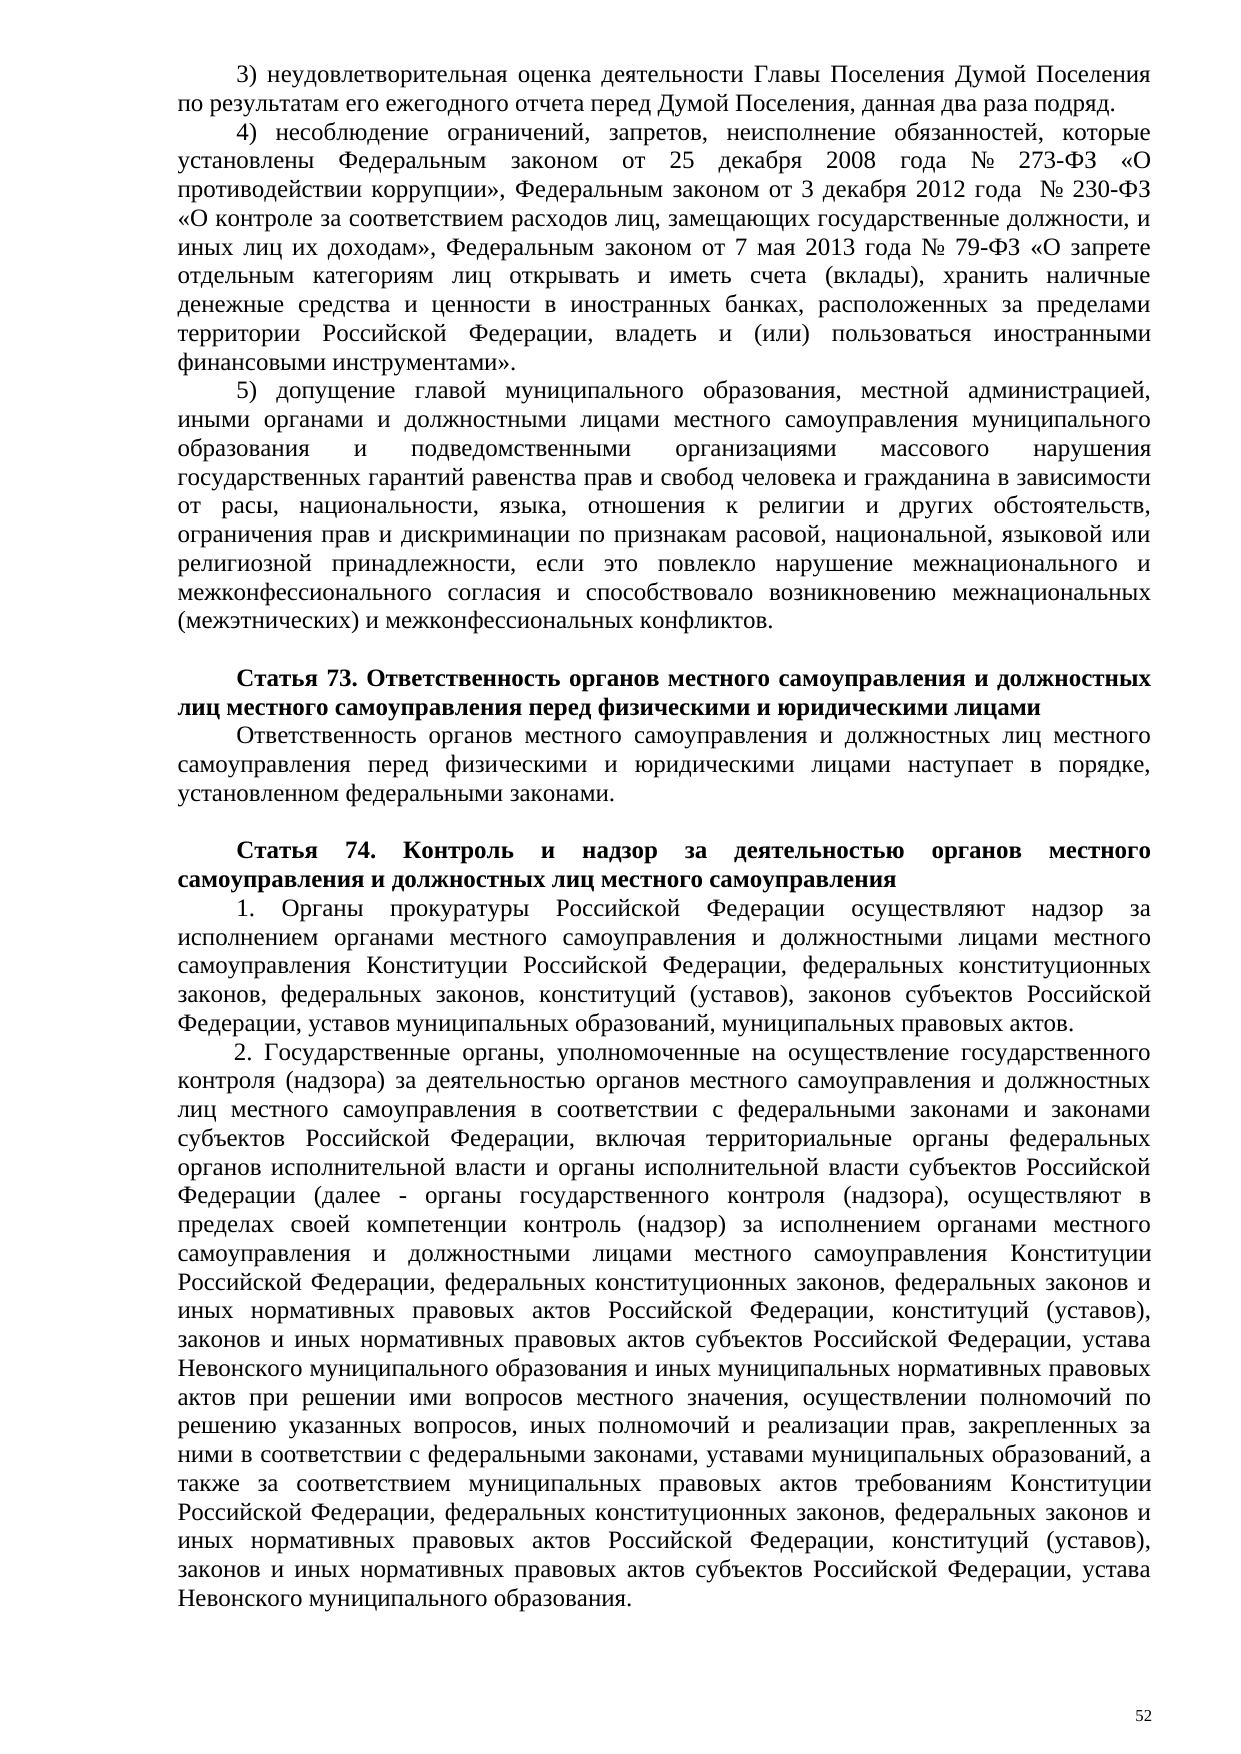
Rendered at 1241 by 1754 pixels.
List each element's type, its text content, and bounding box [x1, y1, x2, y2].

text 5) допущение главой муниципального образования, местной администрацией, иными органами и должностными лицами местного самоуправления муниципального образования и подведомственными организациями массового нарушения государственных гарантий равенства прав и свобод человека и гражданина в зависимости от расы, национальности, языка, отношения к религии и других обстоятельств, ограничения прав и дискриминации по признакам расовой, национальной, языковой или религиозной принадлежности, если это повлекло нарушение межнационального и межконфессионального согласия и способствовало возникновению межнациональных (межэтнических) и межконфессиональных конфликтов. [177, 375, 1152, 634]
text Ответственность органов местного самоуправления и должностных лиц местного самоуправления перед физическими и юридическими лицами наступает в порядке, установленном федеральными законами. [177, 720, 1152, 807]
text 2. Государственные органы, уполномоченные на осуществление государственного контроля (надзора) за деятельностью органов местного самоуправления и должностных лиц местного самоуправления в соответствии с федеральными законами и законами субъектов Российской Федерации, включая территориальные органы федеральных органов исполнительной власти и органы исполнительной власти субъектов Российской Федерации (далее - органы государственного контроля (надзора), осуществляют в пределах своей компетенции контроль (надзор) за исполнением органами местного самоуправления и должностными лицами местного самоуправления Конституции Российской Федерации, федеральных конституционных законов, федеральных законов и иных нормативных правовых актов Российской Федерации, конституций (уставов), законов и иных нормативных правовых актов субъектов Российской Федерации, устава Невонского муниципального образования и иных муниципальных нормативных правовых актов при решении ими вопросов местного значения, осуществлении полномочий по решению указанных вопросов, иных полномочий и реализации прав, закрепленных за ними в соответствии с федеральными законами, уставами муниципальных образований, а также за соответствием муниципальных правовых актов требованиям Конституции Российской Федерации, федеральных конституционных законов, федеральных законов и иных нормативных правовых актов Российской Федерации, конституций (уставов), законов и иных нормативных правовых актов субъектов Российской Федерации, устава Невонского муниципального образования. [177, 1037, 1152, 1612]
text 3) неудовлетворительная оценка деятельности Главы Поселения Думой Поселения по результатам его ежегодного отчета перед Думой Поселения, данная два раза подряд. [177, 59, 1152, 117]
text Статья 73. Ответственность органов местного самоуправления и должностных лиц местного самоуправления перед физическими и юридическими лицами [177, 663, 1152, 720]
text 1. Органы прокуратуры Российской Федерации осуществляют надзор за исполнением органами местного самоуправления и должностными лицами местного самоуправления Конституции Российской Федерации, федеральных конституционных законов, федеральных законов, конституций (уставов), законов субъектов Российской Федерации, уставов муниципальных образований, муниципальных правовых актов. [177, 893, 1152, 1037]
text 4) несоблюдение ограничений, запретов, неисполнение обязанностей, которые установлены Федеральным законом от 25 декабря 2008 года № 273-ФЗ «О противодействии коррупции», Федеральным законом от 3 декабря 2012 года № 230-ФЗ «О контроле за соответствием расходов лиц, замещающих государственные должности, и иных лиц их доходам», Федеральным законом от 7 мая 2013 года № 79-ФЗ «О запрете отдельным категориям лиц открывать и иметь счета (вклады), хранить наличные денежные средства и ценности в иностранных банках, расположенных за пределами территории Российской Федерации, владеть и (или) пользоваться иностранными финансовыми инструментами». [177, 117, 1152, 375]
text Статья 74. Контроль и надзор за деятельностью органов местного самоуправления и должностных лиц местного самоуправления [177, 835, 1152, 893]
